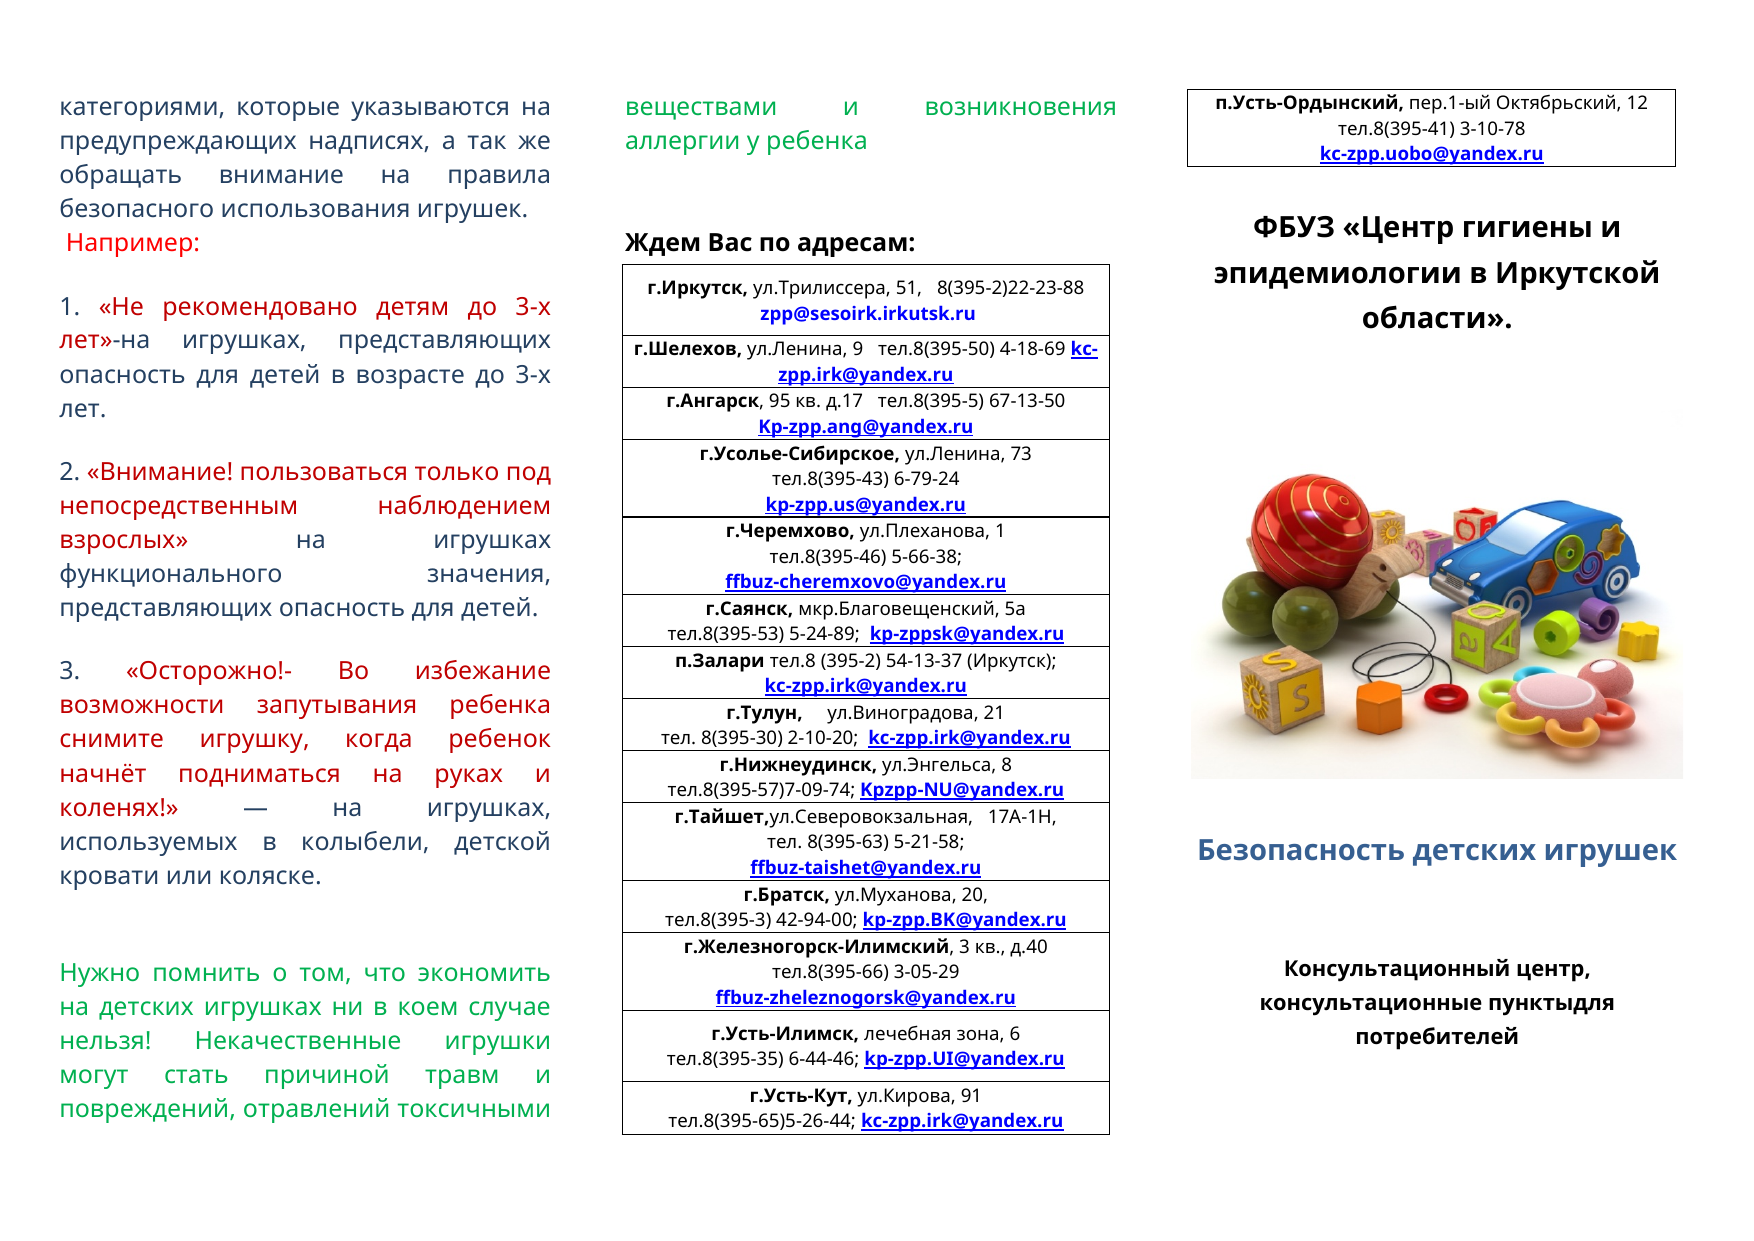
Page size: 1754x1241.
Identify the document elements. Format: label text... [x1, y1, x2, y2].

text ФБУЗ «Центр гигиены и эпидемиологии в Иркутской области». [1191, 206, 1683, 337]
text 2. «Внимание! пользоваться только под непосредственным наблюдением взрослых» на игрушках функционального значения, представляющих опасность для детей. [59, 453, 551, 624]
text 1. «Не рекомендовано детям до 3-х лет»-на игрушках, представляющих опасность для детей в возрасте до 3-х лет. [59, 288, 551, 424]
table_cell п.Усть-Ордынский, пер.1-ый Октябрьский, 12 тел.8(395-41) 3-10-78 kc-zpp.uobo@yandex.ru [1188, 90, 1675, 166]
table_cell г.Тайшет,ул.Северовокзальная, 17А-1Н, тел. 8(395-63) 5-21-58; ffbuz-taishet@yandex.ru [623, 803, 1109, 880]
text консультационные пунктыдля потребителей [1191, 987, 1683, 1051]
table_cell г.Усть-Кут, ул.Кирова, 91 тел.8(395-65)5-26-44; kc-zpp.irk@yandex.ru [623, 1082, 1109, 1134]
table_cell г.Черемхово, ул.Плеханова, 1 тел.8(395-46) 5-66-38; ffbuz-cheremxovo@yandex.ru [623, 518, 1109, 594]
table_cell г.Усть-Илимск, лечебная зона, 6 тел.8(395-35) 6-44-46; kp-zpp.UI@yandex.ru [623, 1011, 1109, 1081]
table_cell г.Саянск, мкр.Благовещенский, 5а тел.8(395-53) 5-24-89; kp-zppsk@yandex.ru [623, 595, 1109, 646]
text Безопасность детских игрушек [1191, 829, 1683, 868]
table_cell г.Братск, ул.Муханова, 20, тел.8(395-3) 42-94-00; kp-zpp.BK@yandex.ru [623, 881, 1109, 932]
table_cell п.Залари тел.8 (395-2) 54-13-37 (Иркутск); kc-zpp.irk@yandex.ru [623, 647, 1109, 698]
table_cell г.Железногорск-Илимский, 3 кв., д.40 тел.8(395-66) 3-05-29 ffbuz-zheleznogorsk@yandex.ru [623, 933, 1109, 1009]
text Консультационный центр, [1191, 953, 1683, 982]
table_cell г.Нижнеудинск, ул.Энгельса, 8 тел.8(395-57)7-09-74; Kрzpp-NU@yandex.ru [623, 751, 1109, 802]
text Нужно помнить о том, что экономить на детских игрушках ни в коем случае нельзя! Некачественные игрушки могут стать причиной травм и повреждений, отравлений токсичными веществами и возникновения аллергии у ребенка [59, 921, 551, 1125]
table_cell г.Ангарск, 95 кв. д.17 тел.8(395-5) 67-13-50 Kp-zpp.ang@yandex.ru [623, 388, 1109, 439]
picture [1191, 409, 1684, 779]
table_cell г.Тулун, ул.Виноградова, 21 тел. 8(395-30) 2-10-20; kc-zpp.irk@yandex.ru [623, 699, 1109, 750]
table_cell г.Усолье-Сибирское, ул.Ленина, 73 тел.8(395-43) 6-79-24 kp-zpp.us@yandex.ru [623, 440, 1109, 516]
table_header г.Иркутск, ул.Трилиссера, 51, 8(395-2)22-23-88 zpp@sesoirk.irkutsk.ru [623, 265, 1109, 334]
text Ждем Вас по адресам: [625, 225, 1117, 259]
table_cell г.Шелехов, ул.Ленина, 9 тел.8(395-50) 4-18-69 kc-zpp.irk@yandex.ru [623, 336, 1109, 387]
text Например: [59, 225, 551, 259]
text 3. «Осторожно!- Во избежание возможности запутывания ребенка снимите игрушку, когда ребенок начнёт подниматься на руках и коленях!» — на игрушках, используемых в колыбели, детской кровати или коляске. [59, 653, 551, 891]
text Нужно помнить о том, что экономить на детских игрушках ни в коем случае нельзя! Некачественные игрушки могут стать причиной травм и повреждений, отравлений токсичными веществами и возникновения аллергии у ребенка [625, 89, 1117, 157]
